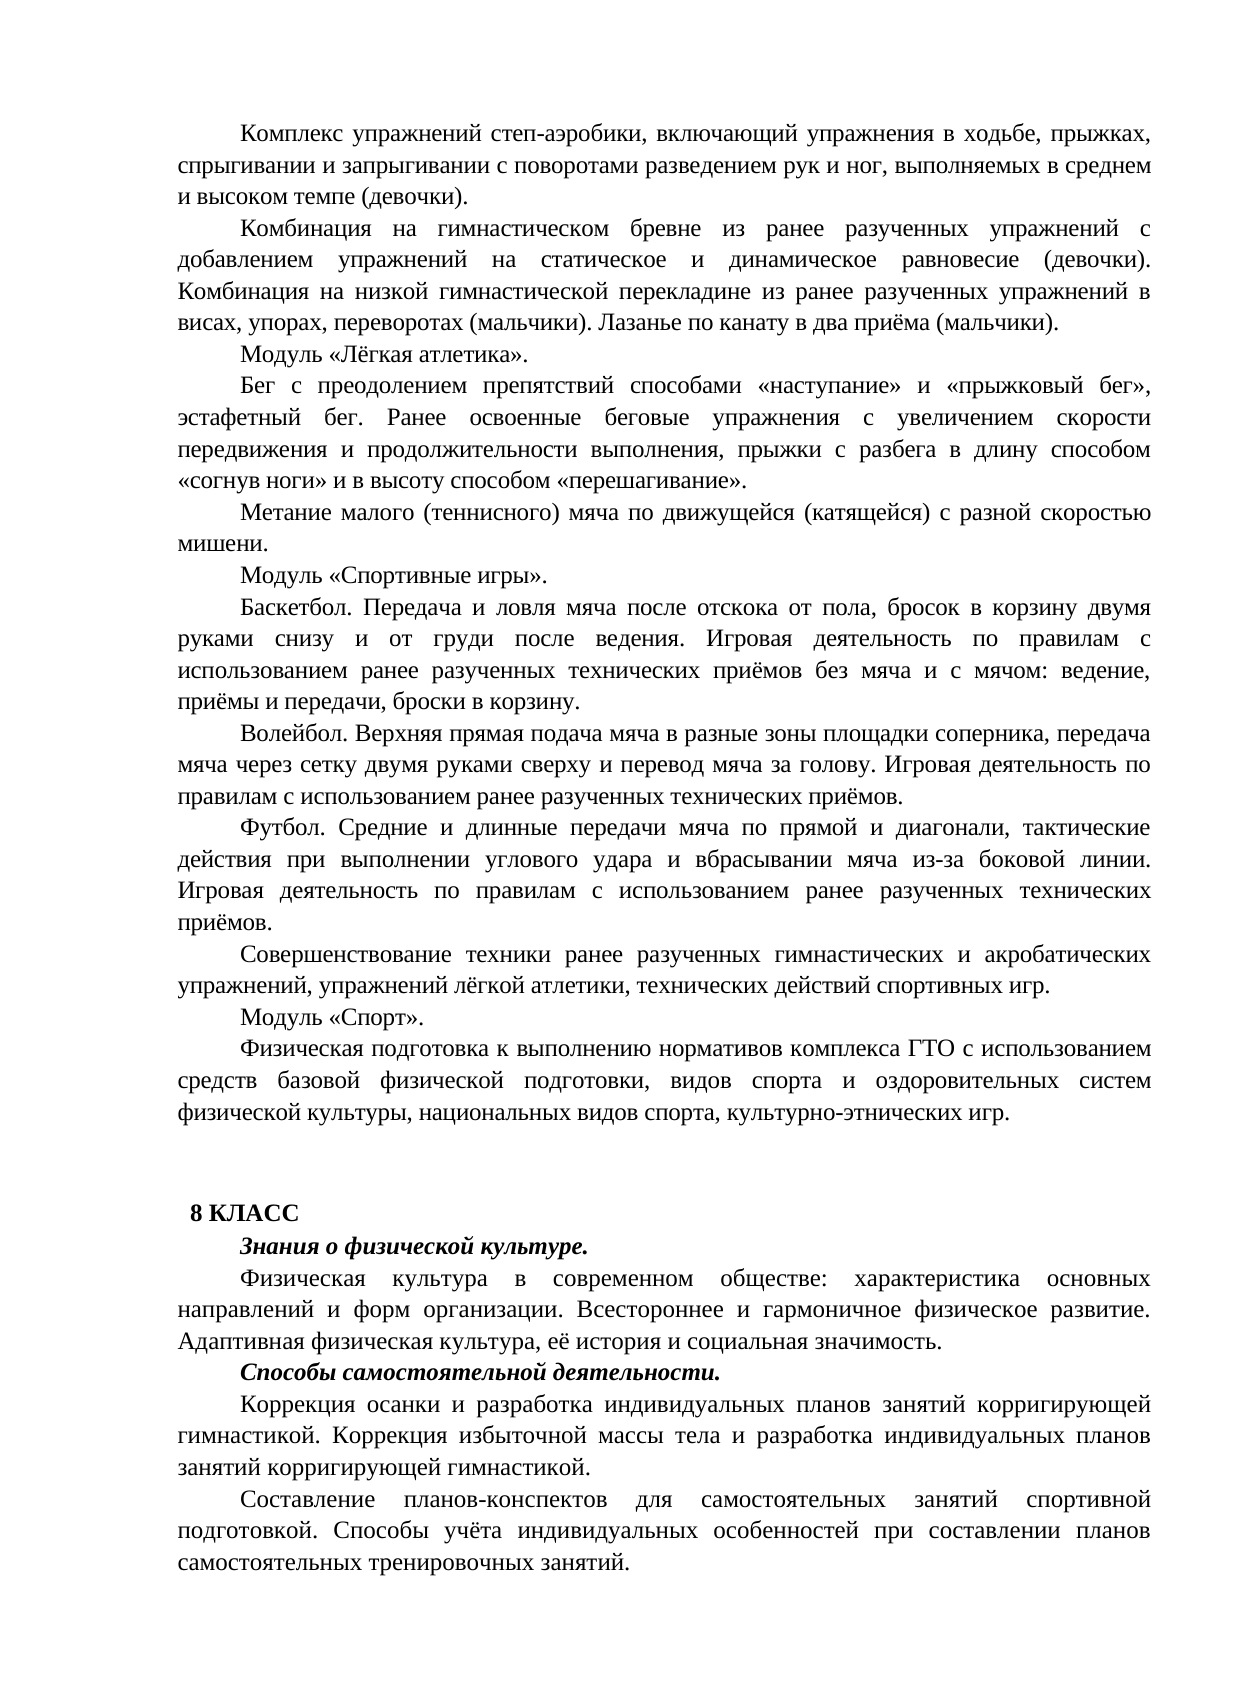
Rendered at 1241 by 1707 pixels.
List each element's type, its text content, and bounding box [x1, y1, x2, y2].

text Совершенствование техники ранее разученных гимнастических и акробатических упражнений, упражнений лёгкой атлетики, технических действий спортивных игр. [177, 939, 1152, 999]
text Бег с преодолением препятствий способами «наступание» и «прыжковый бег», эстафетный бег. Ранее освоенные беговые упражнения с увеличением скорости передвижения и продолжительности выполнения, прыжки с разбега в длину способом «согнув ноги» и в высоту способом «перешагивание». [177, 371, 1152, 494]
text Физическая культура в современном обществе: характеристика основных направлений и форм организации. Всестороннее и гармоничное физическое развитие. Адаптивная физическая культура, её история и социальная значимость. [177, 1263, 1152, 1354]
text Баскетбол. Передача и ловля мяча после отскока от пола, бросок в корзину двумя руками снизу и от груди после ведения. Игровая деятельность по правилам с использованием ранее разученных технических приёмов без мяча и с мячом: ведение, приёмы и передачи, броски в корзину. [177, 592, 1152, 715]
text Комбинация на гимнастическом бревне из ранее разученных упражнений с добавлением упражнений на статическое и динамическое равновесие (девочки). Комбинация на низкой гимнастической перекладине из ранее разученных упражнений в висах, упорах, переворотах (мальчики). Лазанье по канату в два приёма (мальчики). [177, 213, 1152, 336]
text Комплекс упражнений степ-аэробики, включающий упражнения в ходьбе, прыжках, спрыгивании и запрыгивании с поворотами разведением рук и ног, выполняемых в среднем и высоком темпе (девочки). [177, 118, 1152, 210]
text Модуль «Спорт». [177, 1002, 1152, 1031]
text Коррекция осанки и разработка индивидуальных планов занятий корригирующей гимнастикой. Коррекция избыточной массы тела и разработка индивидуальных планов занятий корригирующей гимнастикой. [177, 1389, 1152, 1481]
text Модуль «Спортивные игры». [177, 560, 1152, 589]
text Волейбол. Верхняя прямая подача мяча в разные зоны площадки соперника, передача мяча через сетку двумя руками сверху и перевод мяча за голову. Игровая деятельность по правилам с использованием ранее разученных технических приёмов. [177, 718, 1152, 810]
text Составление планов-конспектов для самостоятельных занятий спортивной подготовкой. Способы учёта индивидуальных особенностей при составлении планов самостоятельных тренировочных занятий. [177, 1484, 1152, 1576]
text Физическая подготовка к выполнению нормативов комплекса ГТО с использованием средств базовой физической подготовки, видов спорта и оздоровительных систем физической культуры, национальных видов спорта, культурно-этнических игр. [177, 1033, 1152, 1125]
text 8 КЛАСС [190, 1198, 1152, 1227]
text Знания о физической культуре. [177, 1231, 1152, 1260]
text Способы самостоятельной деятельности. [177, 1357, 1152, 1386]
text Метание малого (теннисного) мяча по движущейся (катящейся) с разной скоростью мишени. [177, 497, 1152, 557]
text Модуль «Лёгкая атлетика». [177, 339, 1152, 368]
text Футбол. Средние и длинные передачи мяча по прямой и диагонали, тактические действия при выполнении углового удара и вбрасывании мяча из-за боковой линии. Игровая деятельность по правилам с использованием ранее разученных технических приёмов. [177, 812, 1152, 936]
